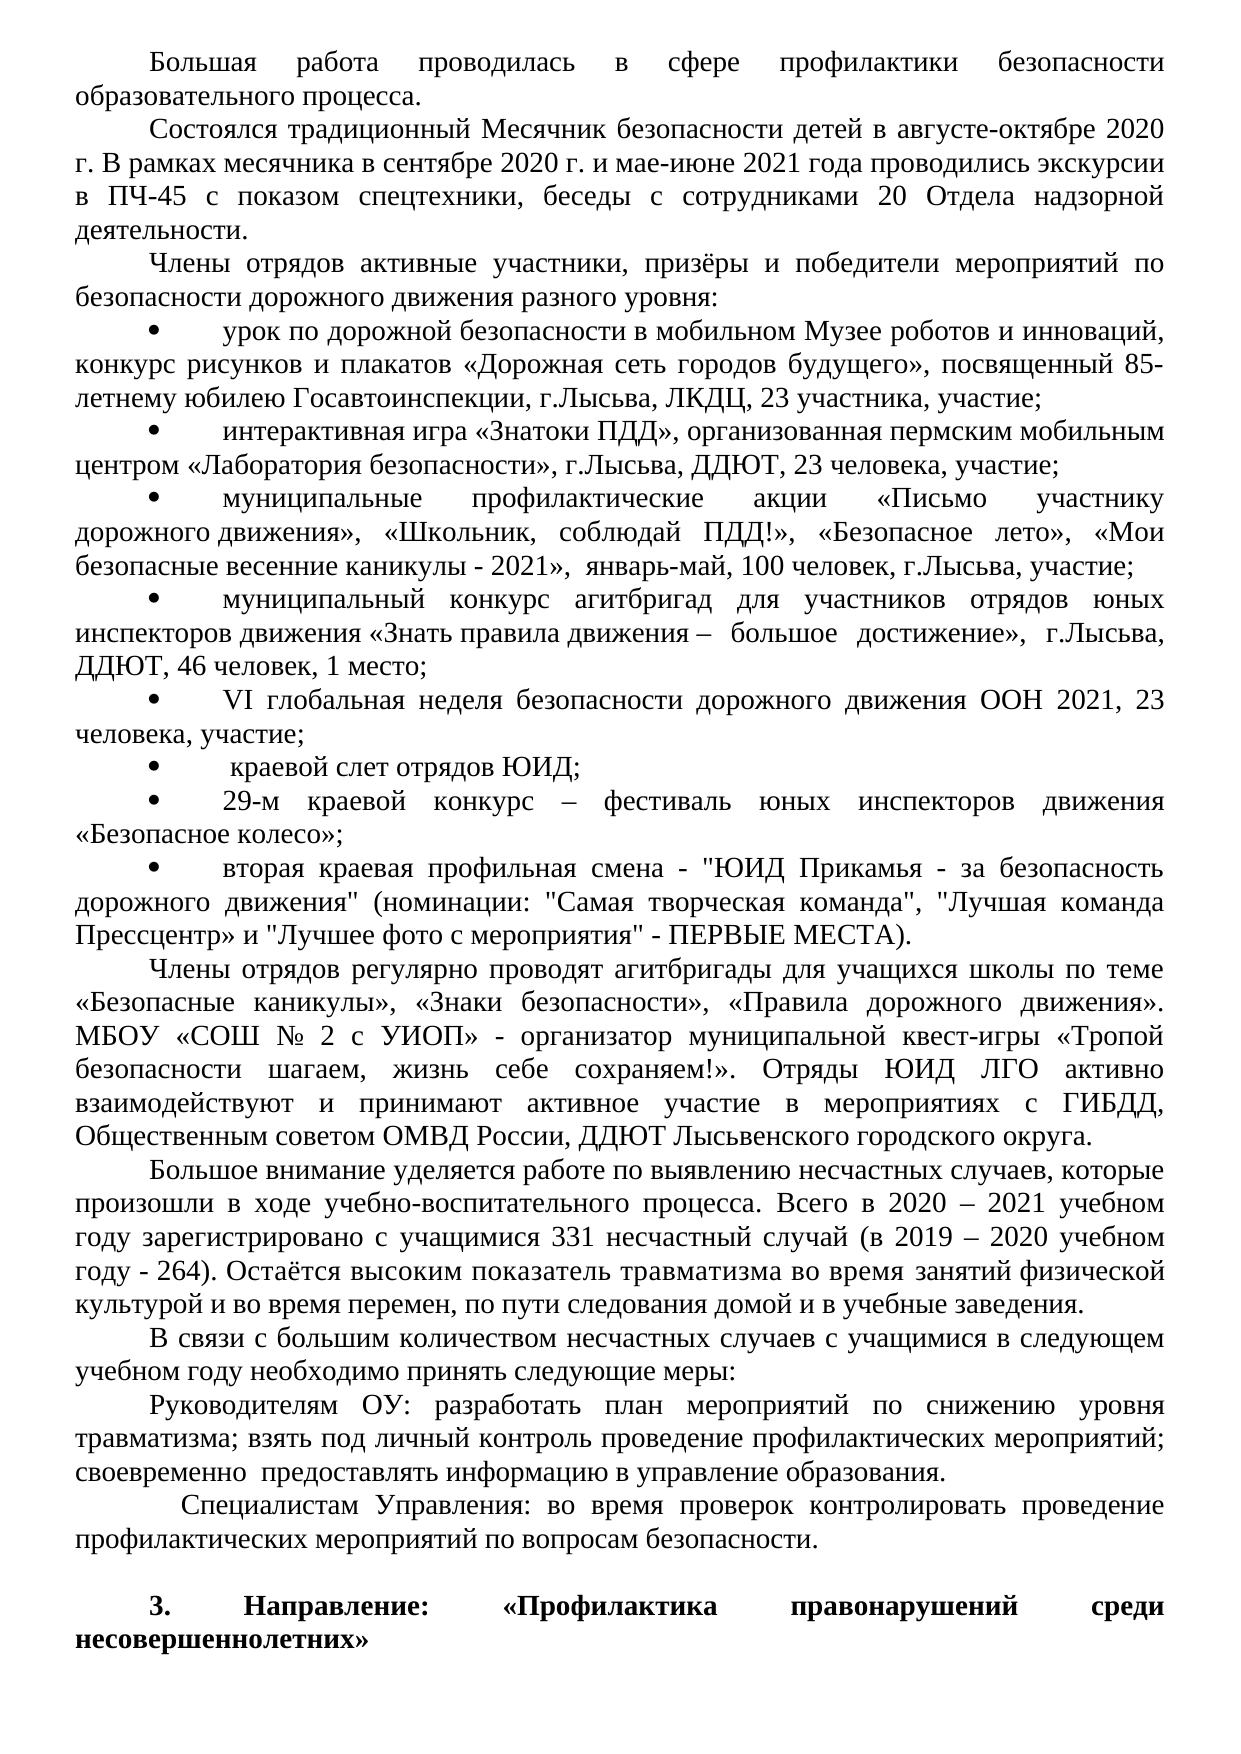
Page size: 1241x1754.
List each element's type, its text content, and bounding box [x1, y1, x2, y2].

text В связи с большим количеством несчастных случаев с учащимися в следующем учебном году необходимо принять следующие меры: [75, 1320, 1165, 1387]
text Специалистам Управления: во время проверок контролировать проведение профилактических мероприятий по вопросам безопасности. [75, 1487, 1165, 1554]
text Большое внимание уделяется работе по выявлению несчастных случаев, которые произошли в ходе учебно-воспитательного процесса. Всего в 2020 – 2021 учебном году зарегистрировано с учащимися 331 несчастный случай (в 2019 – 2020 учебном году - 264). Остаётся высоким показатель травматизма во время занятий физической культурой и во время перемен, по пути следования домой и в учебные заведения. [75, 1152, 1165, 1320]
list интерактивная игра «Знатоки ПДД», организованная пермским мобильным центром «Лаборатория безопасности», г.Лысьва, ДДЮТ, 23 человека, участие; [75, 413, 1165, 481]
list муниципальные профилактические акции «Письмо участнику дорожного движения», «Школьник, соблюдай ПДД!», «Безопасное лето», «Мои безопасные весенние каникулы - 2021», январь-май, 100 человек, г.Лысьва, участие; [75, 481, 1165, 581]
list урок по дорожной безопасности в мобильном Музее роботов и инноваций, конкурс рисунков и плакатов «Дорожная сеть городов будущего», посвященный 85-летнему юбилею Госавтоинспекции, г.Лысьва, ЛКДЦ, 23 участника, участие; [75, 313, 1165, 413]
list VI глобальная неделя безопасности дорожного движения ООН 2021, 23 человека, участие; [75, 682, 1165, 749]
text Члены отрядов регулярно проводят агитбригады для учащихся школы по теме «Безопасные каникулы», «Знаки безопасности», «Правила дорожного движения». МБОУ «СОШ № 2 с УИОП» - организатор муниципальной квест-игры «Тропой безопасности шагаем, жизнь себе сохраняем!». Отряды ЮИД ЛГО активно взаимодействуют и принимают активное участие в мероприятиях с ГИБДД, Общественным советом ОМВД России, ДДЮТ Лысьвенского городского округа. [75, 951, 1165, 1152]
list муниципальный конкурс агитбригад для участников отрядов юных инспекторов движения «Знать правила движения – большое достижение», г.Лысьва, ДДЮТ, 46 человек, 1 место; [75, 581, 1165, 682]
text Руководителям ОУ: разработать план мероприятий по снижению уровня травматизма; взять под личный контроль проведение профилактических мероприятий; своевременно предоставлять информацию в управление образования. [75, 1387, 1165, 1487]
list 29-м краевой конкурс – фестиваль юных инспекторов движения «Безопасное колесо»; [75, 783, 1165, 850]
text Состоялся традиционный Месячник безопасности детей в августе-октябре 2020 г. В рамках месячника в сентябре 2020 г. и мае-июне 2021 года проводились экскурсии в ПЧ-45 с показом спецтехники, беседы с сотрудниками 20 Отдела надзорной деятельности. [75, 111, 1165, 246]
list вторая краевая профильная смена - "ЮИД Прикамья - за безопасность дорожного движения" (номинации: "Самая творческая команда", "Лучшая команда Прессцентр» и "Лучшее фото с мероприятия" - ПЕРВЫЕ МЕСТА). [75, 850, 1165, 951]
text Большая работа проводилась в сфере профилактики безопасности образовательного процесса. [75, 44, 1165, 111]
text Члены отрядов активные участники, призёры и победители мероприятий по безопасности дорожного движения разного уровня: [75, 246, 1165, 313]
list краевой слет отрядов ЮИД; [75, 749, 1165, 783]
text 3. Направление: «Профилактика правонарушений среди несовершеннолетних» [75, 1588, 1165, 1655]
